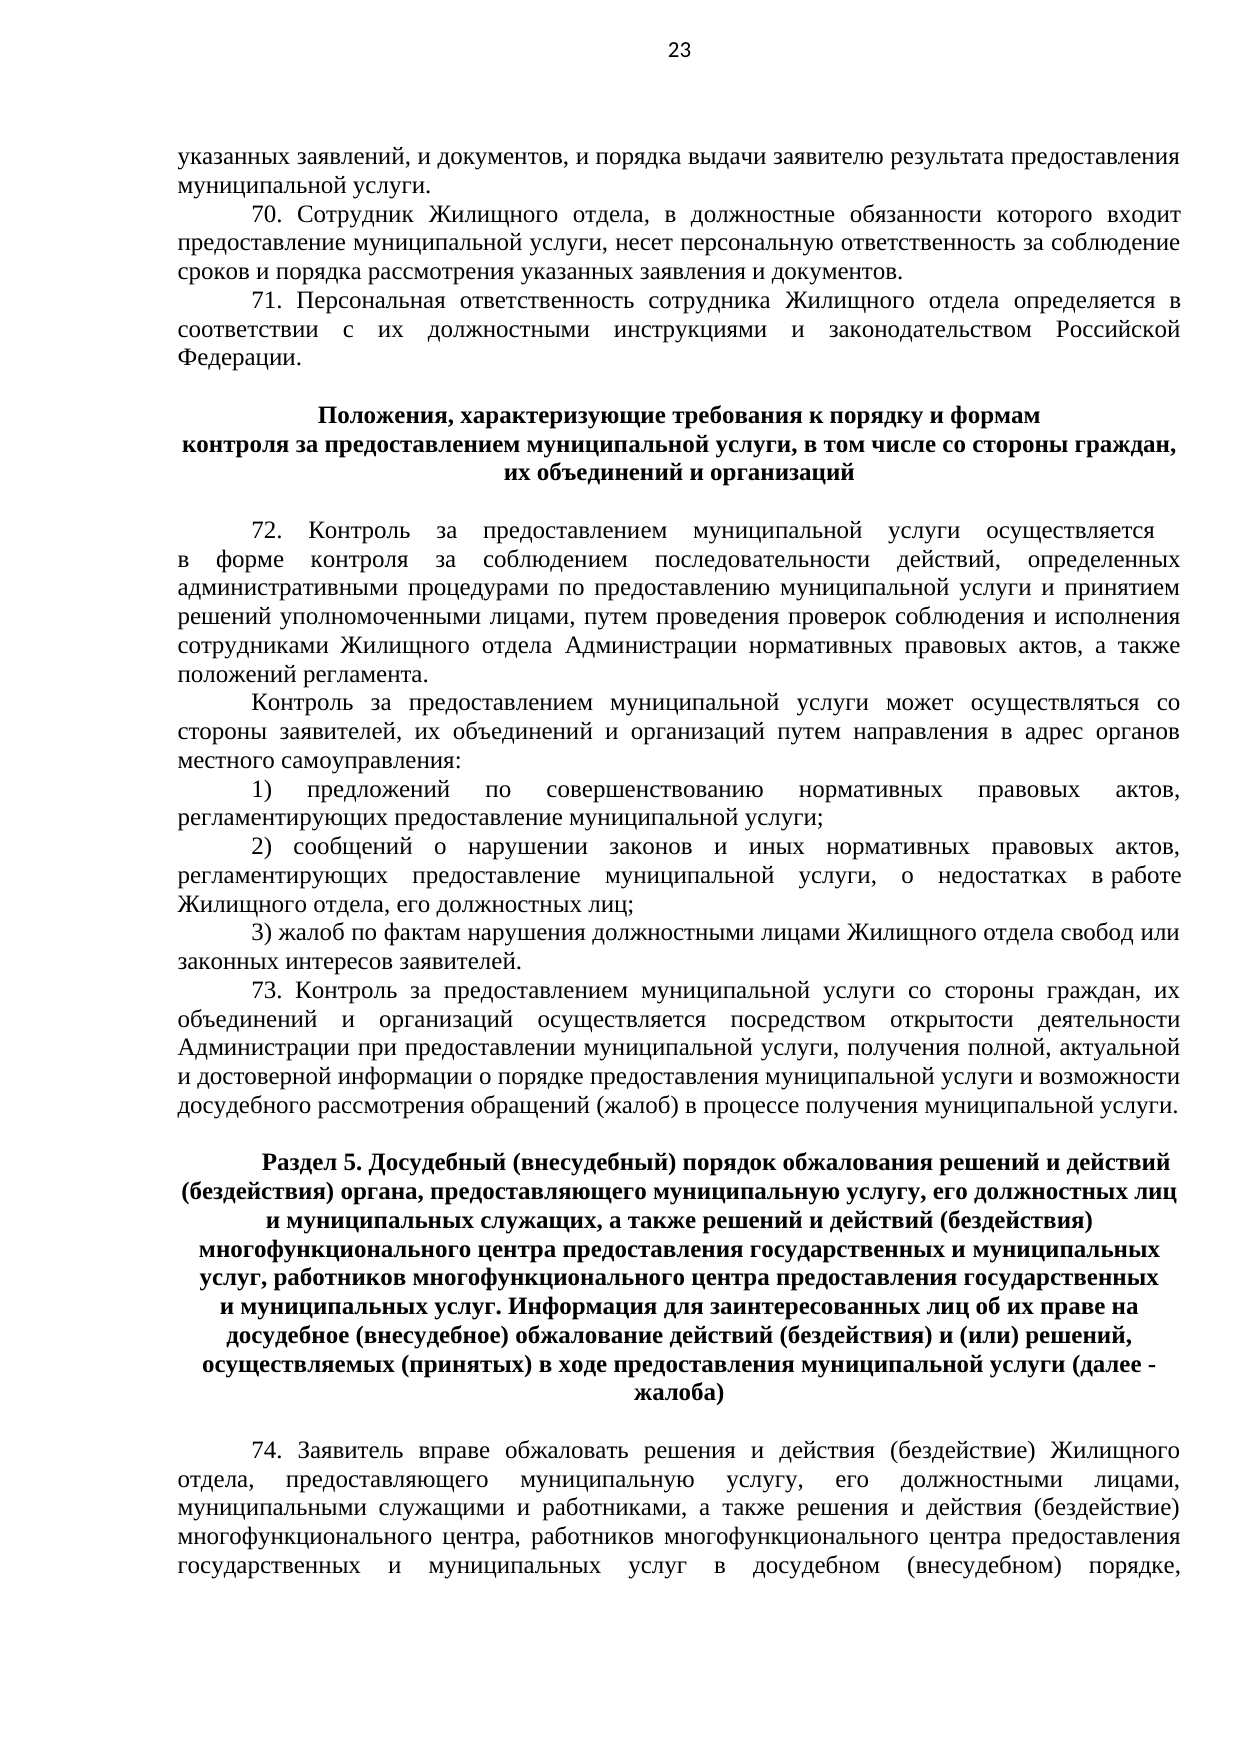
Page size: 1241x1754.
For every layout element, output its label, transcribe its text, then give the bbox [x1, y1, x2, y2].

text 3) жалоб по фактам нарушения должностными лицами Жилищного отдела свобод или законных интересов заявителей. [177, 917, 1181, 975]
text Положения, характеризующие требования к порядку и формам [177, 400, 1181, 429]
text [177, 141, 1181, 199]
text 70. Сотрудник Жилищного отдела, в должностные обязанности которого входит предоставление муниципальной услуги, несет персональную ответственность за соблюдение сроков и порядка рассмотрения указанных заявления и документов. [177, 199, 1181, 285]
text Раздел 5. Досудебный (внесудебный) порядок обжалования решений и действий (бездействия) органа, предоставляющего муниципальную услугу, его должностных лиц и муниципальных служащих, а также решений и действий (бездействия) многофункционального центра предоставления государственных и муниципальных услуг, работников многофункционального центра предоставления государственных и муниципальных услуг. Информация для заинтересованных лиц об их праве на досудебное (внесудебное) обжалование действий (бездействия) и (или) решений, осуществляемых (принятых) в ходе предоставления муниципальной услуги (далее - жалоба) [177, 1147, 1181, 1406]
text Контроль за предоставлением муниципальной услуги может осуществляться со стороны заявителей, их объединений и организаций путем направления в адрес органов местного самоуправления: [177, 687, 1181, 774]
text 1) предложений по совершенствованию нормативных правовых актов, регламентирующих предоставление муниципальной услуги; [177, 774, 1181, 831]
text 71. Персональная ответственность сотрудника Жилищного отдела определяется в соответствии с их должностными инструкциями и законодательством Российской Федерации. [177, 285, 1181, 371]
text контроля за предоставлением муниципальной услуги, в том числе со стороны граждан, их объединений и организаций [177, 429, 1181, 486]
text 2) сообщений о нарушении законов и иных нормативных правовых актов, регламентирующих предоставление муниципальной услуги, о недостатках в работе Жилищного отдела, его должностных лиц; [177, 831, 1181, 917]
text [177, 1435, 1181, 1579]
text 73. Контроль за предоставлением муниципальной услуги со стороны граждан, их объединений и организаций осуществляется посредством открытости деятельности Администрации при предоставлении муниципальной услуги, получения полной, актуальной и достоверной информации о порядке предоставления муниципальной услуги и возможности досудебного рассмотрения обращений (жалоб) в процессе получения муниципальной услуги. [177, 975, 1181, 1119]
text 72. Контроль за предоставлением муниципальной услуги осуществляется в форме контроля за соблюдением последовательности действий, определенных административными процедурами по предоставлению муниципальной услуги и принятием решений уполномоченными лицами, путем проведения проверок соблюдения и исполнения сотрудниками Жилищного отдела Администрации нормативных правовых актов, а также положений регламента. [177, 515, 1181, 687]
